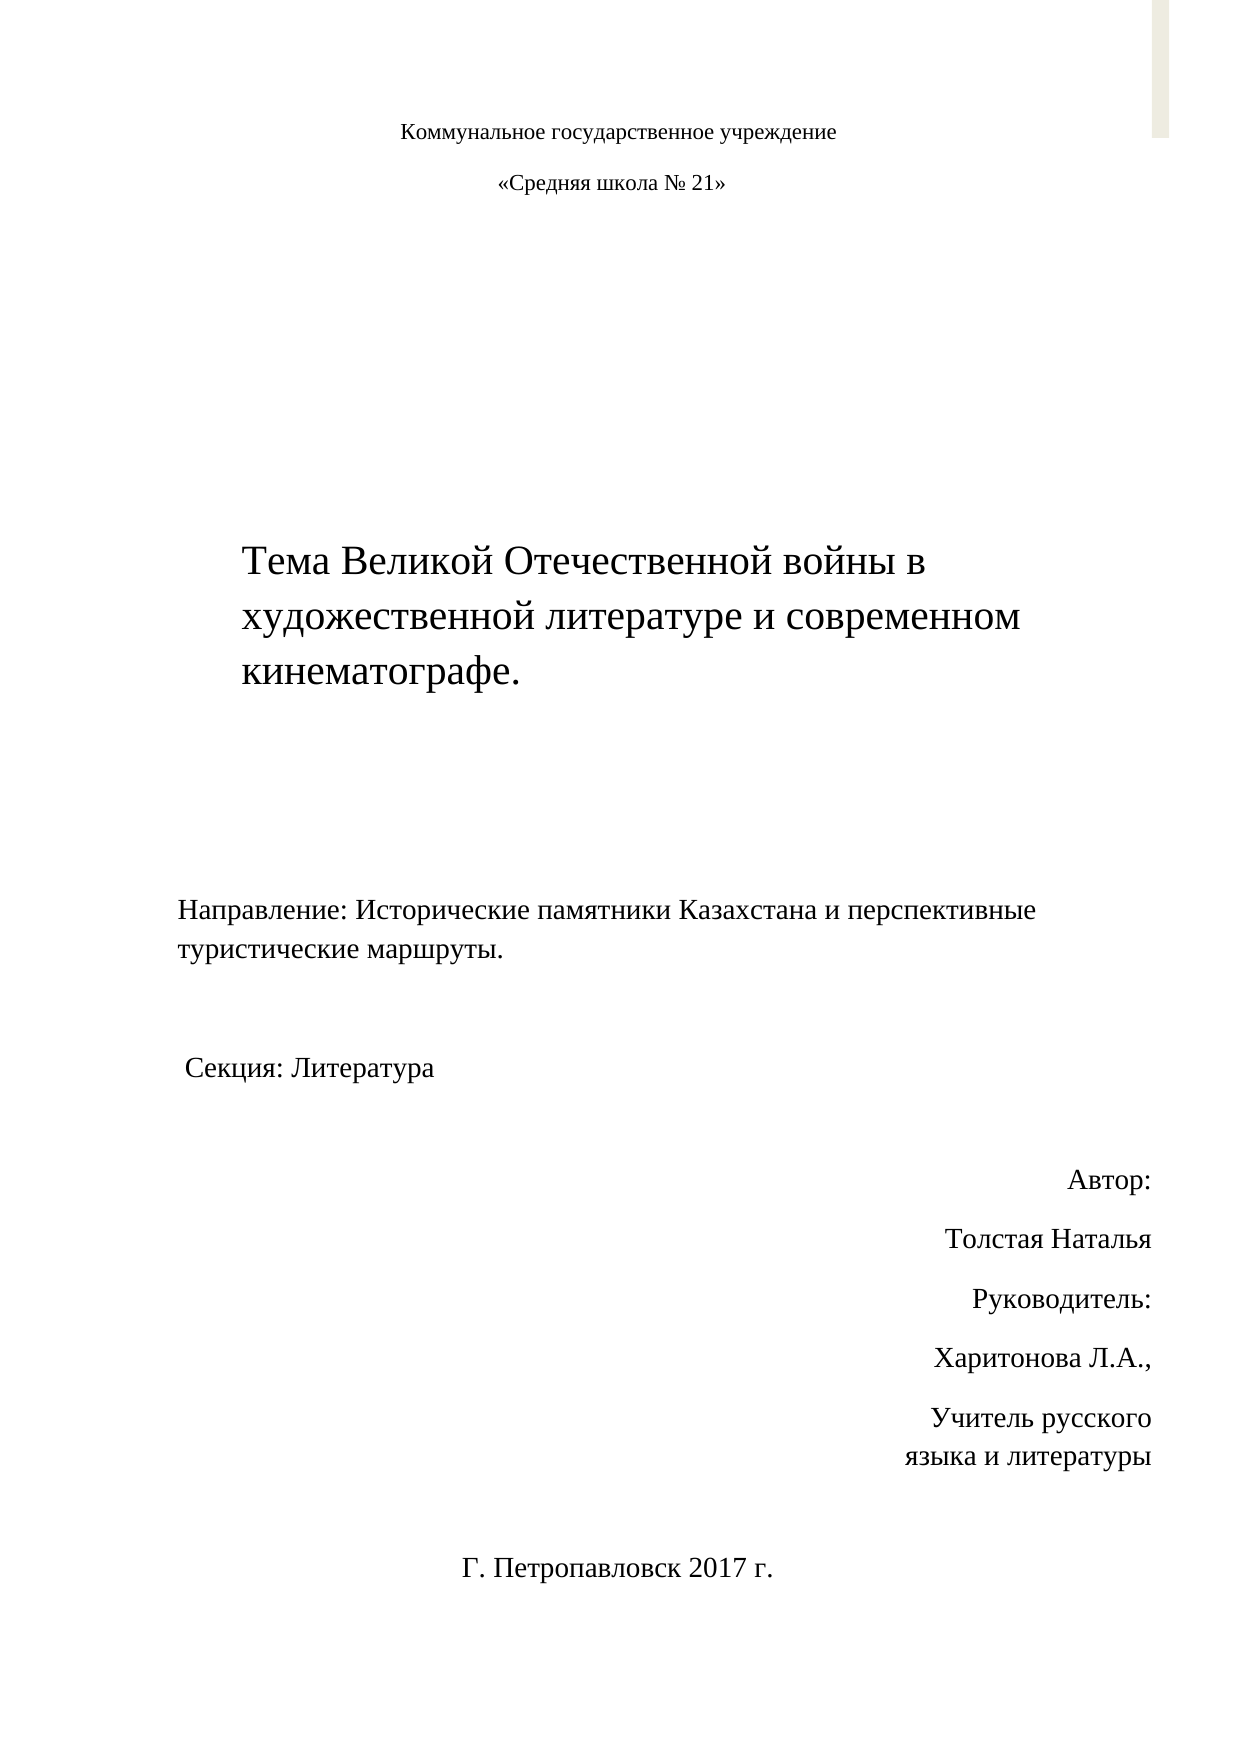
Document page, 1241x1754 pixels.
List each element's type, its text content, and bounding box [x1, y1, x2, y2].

text Харитонова Л.А., [177, 1340, 1152, 1374]
text Учитель русского языка и литературы [177, 1400, 1152, 1472]
text Г. Петропавловск 2017 г. [177, 1551, 1152, 1584]
text Секция: Литература [177, 1050, 1152, 1083]
text Автор: [177, 1162, 1152, 1196]
text Толстая Наталья [177, 1222, 1152, 1255]
text Направление: Исторические памятники Казахстана и перспективные туристические маршруты. [177, 892, 1152, 964]
text Руководитель: [177, 1281, 1152, 1314]
